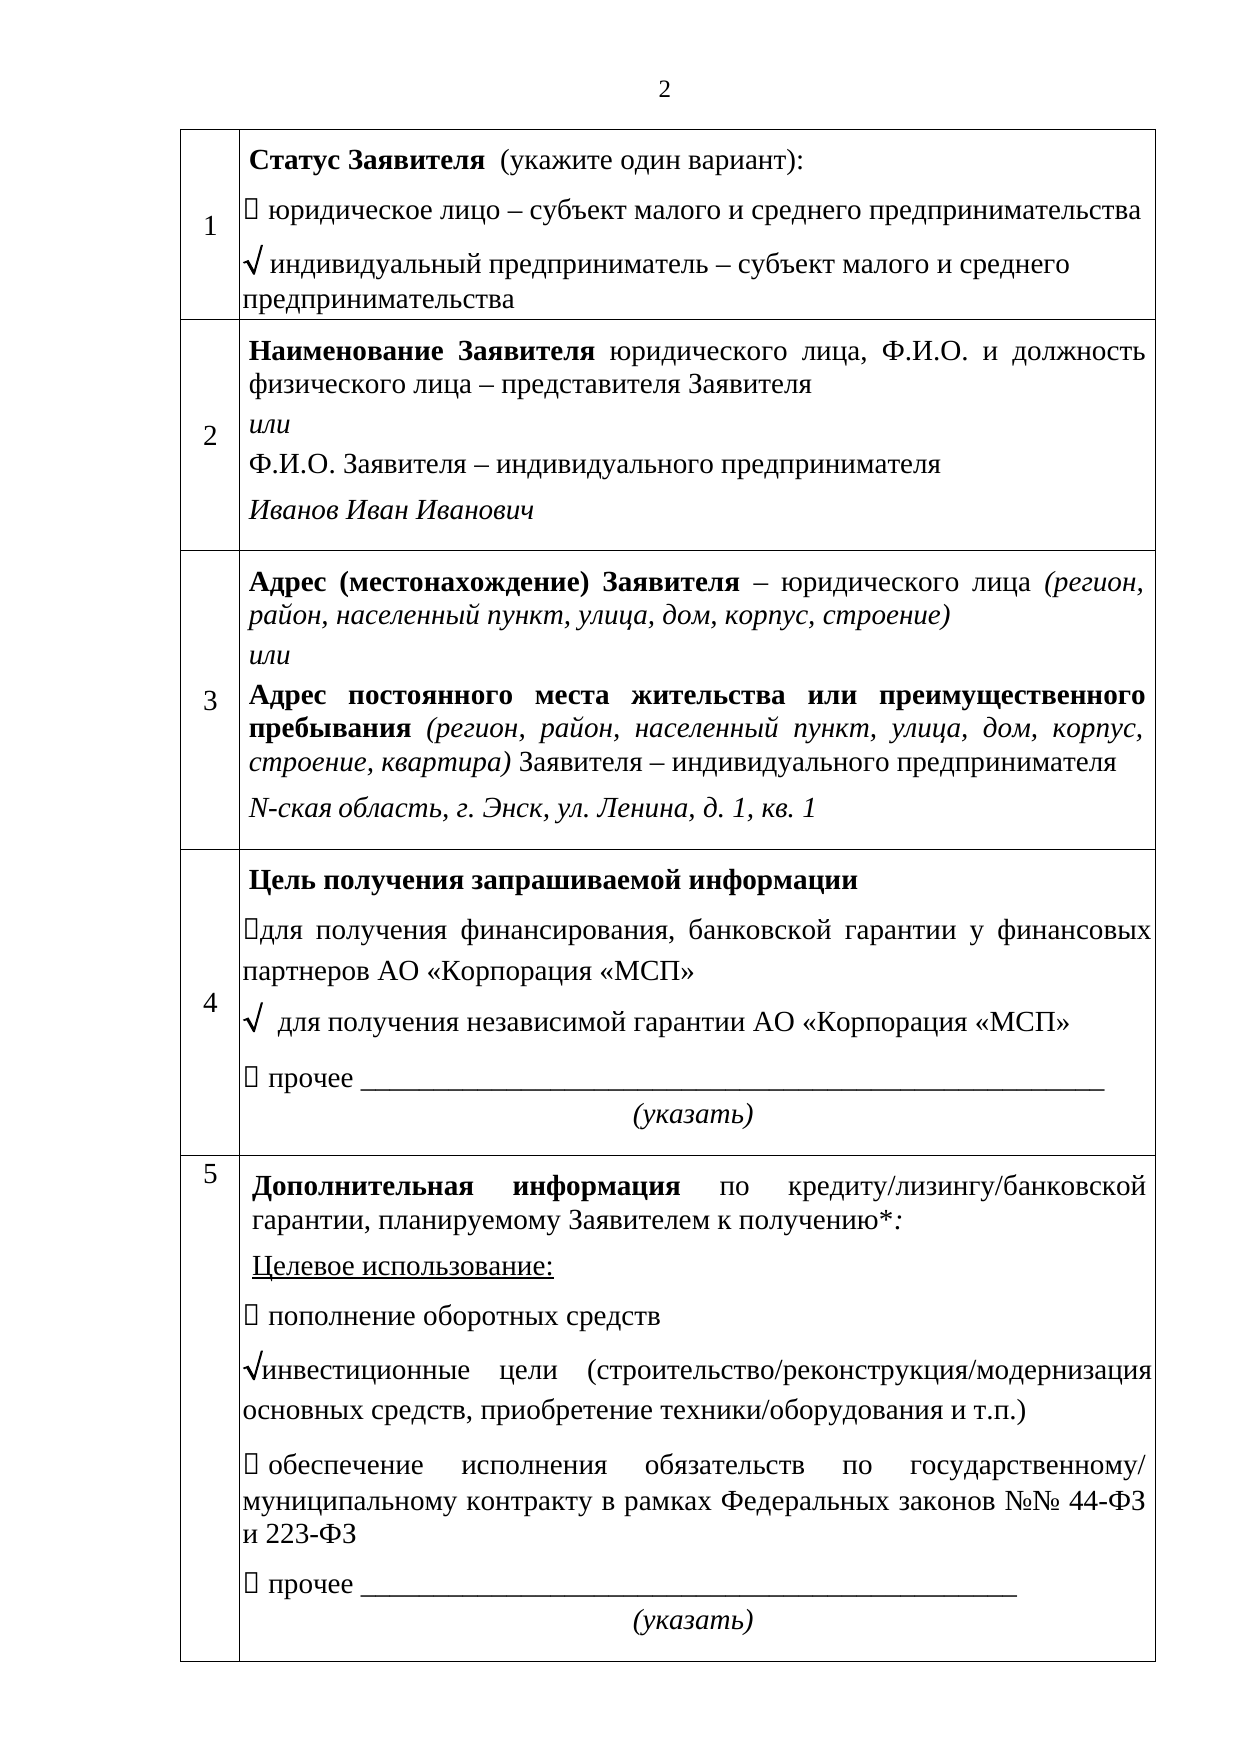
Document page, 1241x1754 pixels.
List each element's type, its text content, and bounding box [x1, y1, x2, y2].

table_cell 4 [181, 850, 239, 1155]
table_cell Дополнительная информация по кредиту/лизингу/банковской гарантии, планируемому Заявителем к получению*: Целевое использование:  пополнение оборотных средств инвестиционные цели (строительство/реконструкция/модернизация основных средств, приобретение техники/оборудования и т.п.)  обеспечение исполнения обязательств по государственному/ муниципальному контракту в рамках Федеральных законов №№ 44-ФЗ и 223-ФЗ  прочее _____________________________________________ (указать) [240, 1156, 1155, 1661]
table_cell Адрес (местонахождение) Заявителя – юридического лица (регион, район, населенный пункт, улица, дом, корпус, строение) или Адрес постоянного места жительства или преимущественного пребывания (регион, район, населенный пункт, улица, дом, корпус, строение, квартира) Заявителя – индивидуального предпринимателя N-ская область, г. Энск, ул. Ленина, д. 1, кв. 1 [240, 551, 1155, 849]
table_cell 1 [181, 130, 239, 319]
table_cell 2 [181, 320, 239, 550]
table_cell Наименование Заявителя юридического лица, Ф.И.О. и должность физического лица – представителя Заявителя или Ф.И.О. Заявителя – индивидуального предпринимателя Иванов Иван Иванович [240, 320, 1155, 550]
table_cell Статус Заявителя (укажите один вариант):  юридическое лицо – субъект малого и среднего предпринимательства индивидуальный предприниматель – субъект малого и среднего предпринимательства [240, 130, 1155, 319]
table_cell Цель получения запрашиваемой информации для получения финансирования, банковской гарантии у финансовых партнеров АО «Корпорация «МСП» для получения независимой гарантии АО «Корпорация «МСП»  прочее ___________________________________________________ (указать) [240, 850, 1155, 1155]
table_cell 3 [181, 551, 239, 849]
table_cell 5 [181, 1156, 239, 1661]
